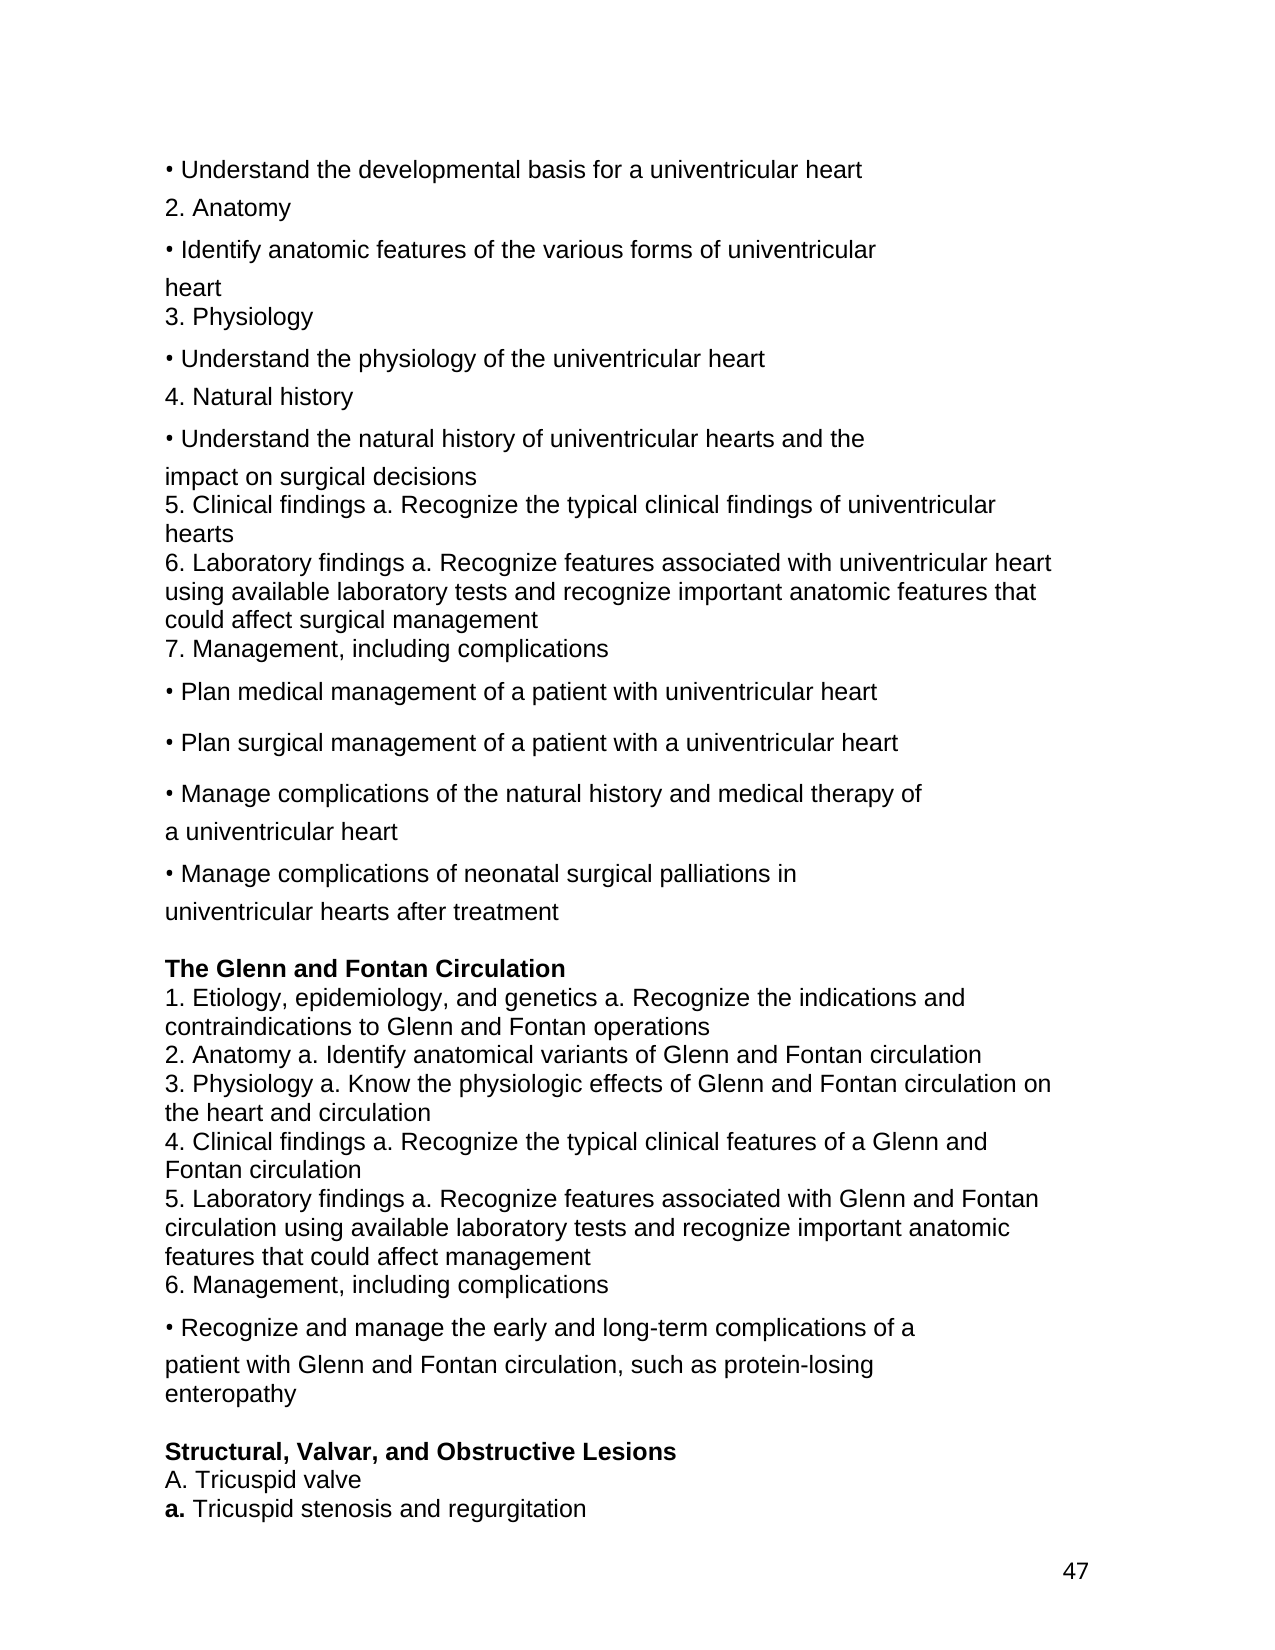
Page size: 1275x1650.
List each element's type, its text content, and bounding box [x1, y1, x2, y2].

text the heart and circulation [164, 1098, 1110, 1127]
text • Manage complications of the natural history and medical therapy of [164, 765, 1110, 817]
text • Understand the developmental basis for a univentricular heart [164, 142, 1110, 193]
text patient with Glenn and Fontan circulation, such as protein-losing [164, 1350, 1110, 1379]
text • Recognize and manage the early and long-term complications of a [164, 1299, 1110, 1350]
text 7. Management, including complications [164, 634, 1110, 663]
text hearts [164, 519, 1110, 548]
text 6. Laboratory findings a. Recognize features associated with univentricular heart [164, 548, 1110, 577]
text enteropathy [164, 1379, 1110, 1408]
text a. Tricuspid stenosis and regurgitation [164, 1494, 1110, 1523]
text a univentricular heart [164, 817, 1110, 845]
text 6. Management, including complications [164, 1270, 1110, 1299]
text • Understand the natural history of univentricular hearts and the [164, 410, 1110, 462]
text • Plan medical management of a patient with univentricular heart [164, 663, 1110, 714]
text 5. Laboratory findings a. Recognize features associated with Glenn and Fontan [164, 1184, 1110, 1213]
text 4. Clinical findings a. Recognize the typical clinical features of a Glenn and [164, 1127, 1110, 1155]
text 2. Anatomy [164, 193, 1110, 222]
text • Plan surgical management of a patient with a univentricular heart [164, 714, 1110, 765]
text impact on surgical decisions [164, 462, 1110, 490]
text • Manage complications of neonatal surgical palliations in [164, 845, 1110, 897]
text features that could affect management [164, 1242, 1110, 1270]
text 3. Physiology [164, 302, 1110, 330]
text 5. Clinical findings a. Recognize the typical clinical findings of univentricular [164, 490, 1110, 519]
text 1. Etiology, epidemiology, and genetics a. Recognize the indications and [164, 983, 1110, 1012]
text could affect surgical management [164, 605, 1110, 634]
text using available laboratory tests and recognize important anatomic features that [164, 577, 1110, 605]
text heart [164, 273, 1110, 302]
text 4. Natural history [164, 382, 1110, 410]
text 2. Anatomy a. Identify anatomical variants of Glenn and Fontan circulation [164, 1040, 1110, 1069]
text • Identify anatomic features of the various forms of univentricular [164, 222, 1110, 273]
text univentricular hearts after treatment [164, 897, 1110, 925]
text circulation using available laboratory tests and recognize important anatomic [164, 1213, 1110, 1242]
text A. Tricuspid valve [164, 1465, 1110, 1494]
text contraindications to Glenn and Fontan operations [164, 1012, 1110, 1040]
text 3. Physiology a. Know the physiologic effects of Glenn and Fontan circulation on [164, 1069, 1110, 1098]
text Structural, Valvar, and Obstructive Lesions [164, 1437, 1110, 1465]
text The Glenn and Fontan Circulation [164, 954, 1110, 983]
text • Understand the physiology of the univentricular heart [164, 330, 1110, 382]
text Fontan circulation [164, 1155, 1110, 1184]
